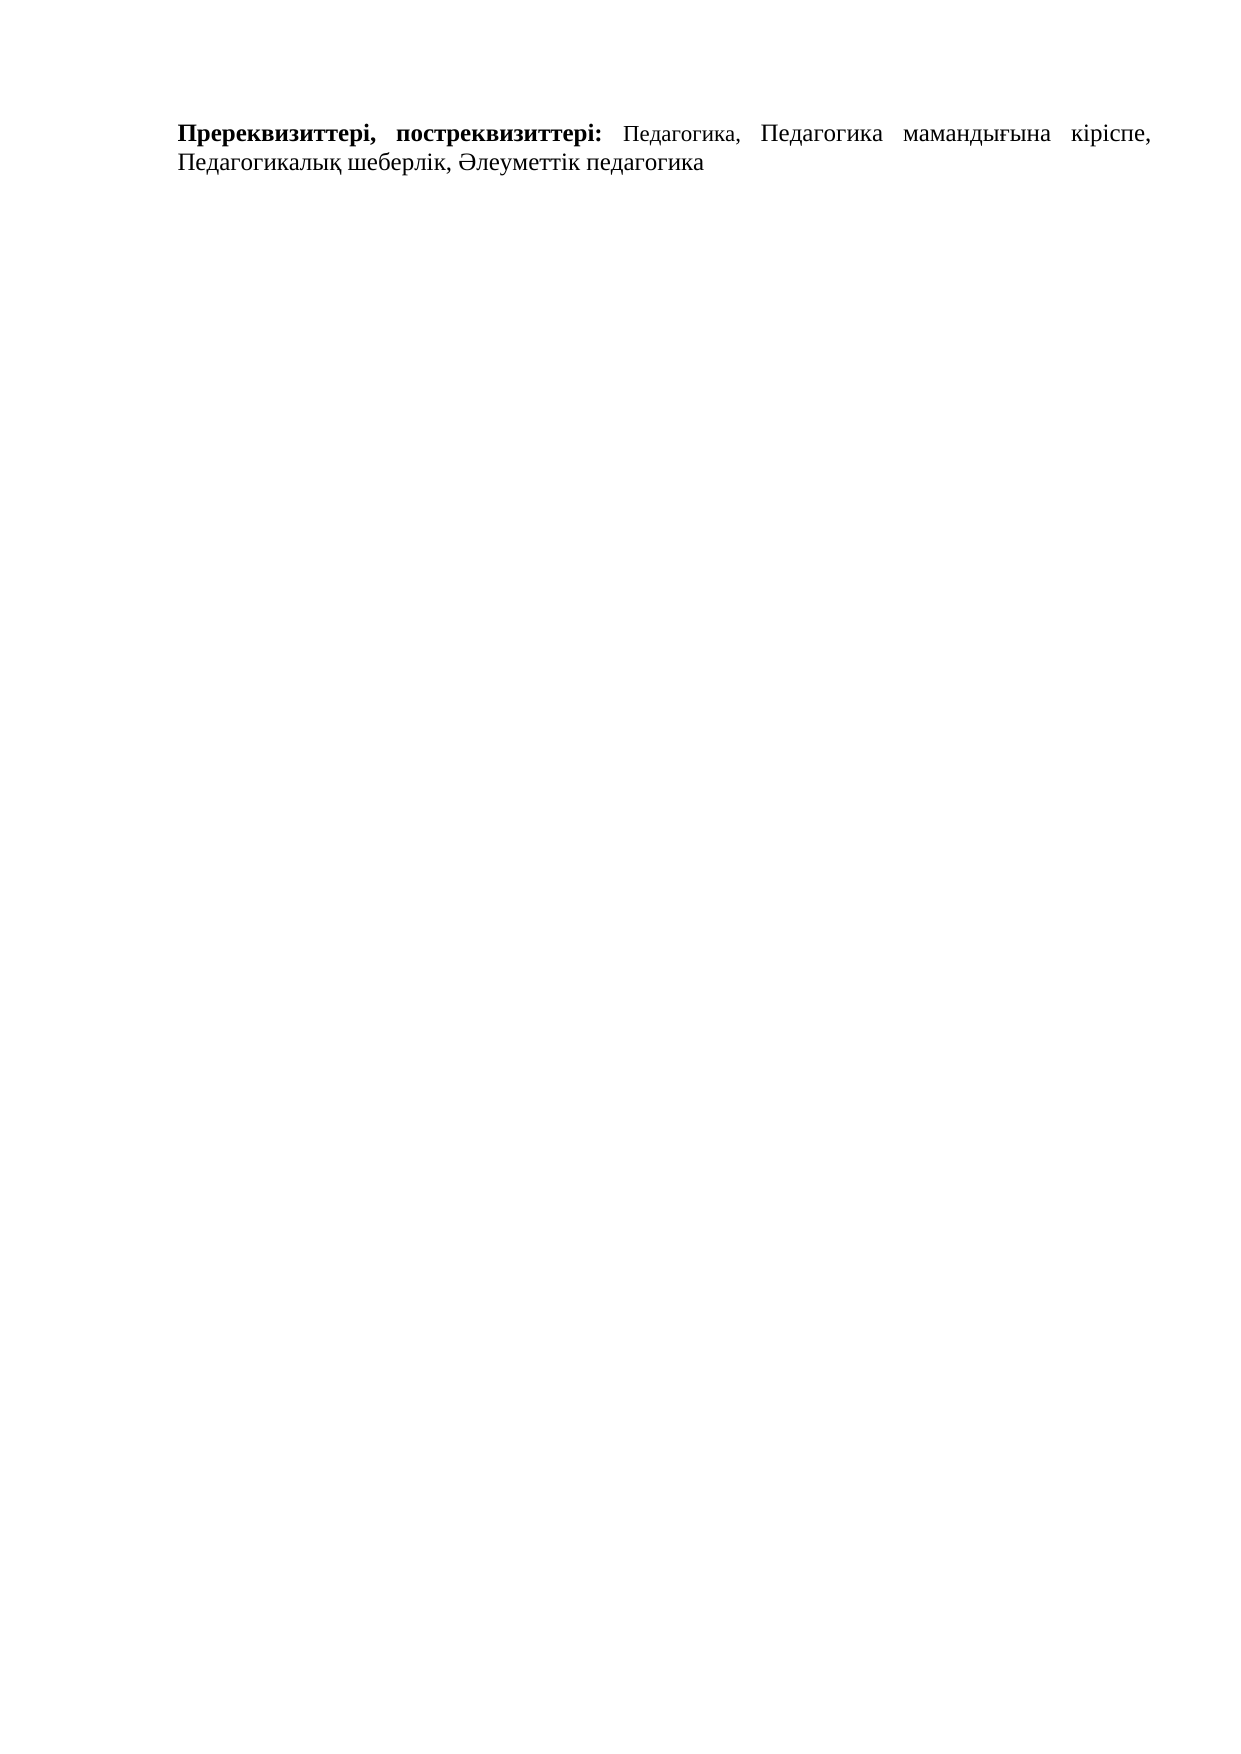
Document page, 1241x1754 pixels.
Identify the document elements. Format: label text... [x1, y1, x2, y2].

text Пререквизиттері, постреквизиттері: Педагогика, Педагогика мамандығына кіріспе, Педагогикалық шеберлік, Әлеуметтік педагогика [177, 118, 1152, 176]
